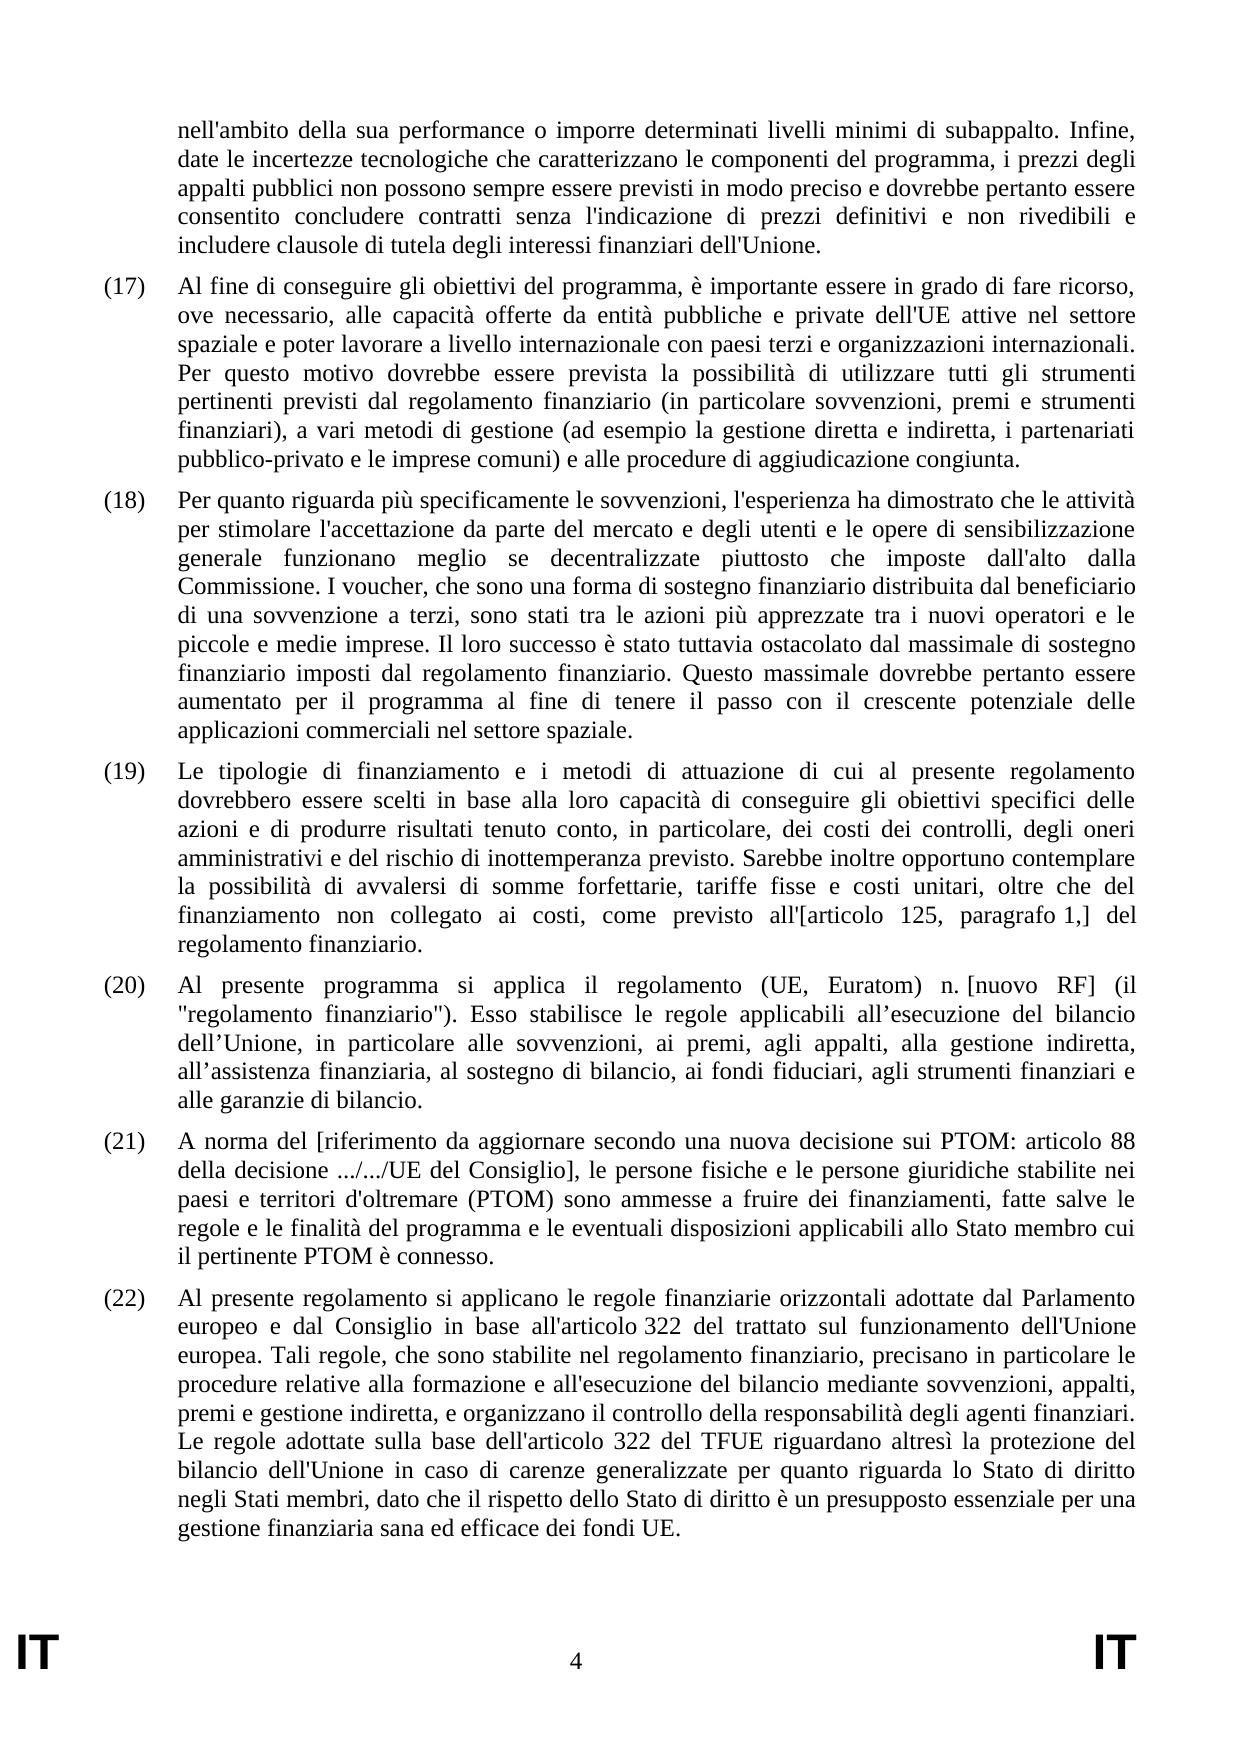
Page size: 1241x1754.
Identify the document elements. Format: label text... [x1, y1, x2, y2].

text (17) Al fine di conseguire gli obiettivi del programma, è importante essere in grado di fare ricorso, ove necessario, alle capacità offerte da entità pubbliche e private dell'UE attive nel settore spaziale e poter lavorare a livello internazionale con paesi terzi e organizzazioni internazionali. Per questo motivo dovrebbe essere prevista la possibilità di utilizzare tutti gli strumenti pertinenti previsti dal regolamento finanziario (in particolare sovvenzioni, premi e strumenti finanziari), a vari metodi di gestione (ad esempio la gestione diretta e indiretta, i partenariati pubblico-privato e le imprese comuni) e alle procedure di aggiudicazione congiunta. [103, 271, 1137, 473]
text (19) Le tipologie di finanziamento e i metodi di attuazione di cui al presente regolamento dovrebbero essere scelti in base alla loro capacità di conseguire gli obiettivi specifici delle azioni e di produrre risultati tenuto conto, in particolare, dei costi dei controlli, degli oneri amministrativi e del rischio di inottemperanza previsto. Sarebbe inoltre opportuno contemplare la possibilità di avvalersi di somme forfettarie, tariffe fisse e costi unitari, oltre che del finanziamento non collegato ai costi, come previsto all'[articolo 125, paragrafo 1,] del regolamento finanziario. [103, 756, 1137, 958]
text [103, 115, 1137, 259]
text (18) Per quanto riguarda più specificamente le sovvenzioni, l'esperienza ha dimostrato che le attività per stimolare l'accettazione da parte del mercato e degli utenti e le opere di sensibilizzazione generale funzionano meglio se decentralizzate piuttosto che imposte dall'alto dalla Commissione. I voucher, che sono una forma di sostegno finanziario distribuita dal beneficiario di una sovvenzione a terzi, sono stati tra le azioni più apprezzate tra i nuovi operatori e le piccole e medie imprese. Il loro successo è stato tuttavia ostacolato dal massimale di sostegno finanziario imposti dal regolamento finanziario. Questo massimale dovrebbe pertanto essere aumentato per il programma al fine di tenere il passo con il crescente potenziale delle applicazioni commerciali nel settore spaziale. [103, 485, 1137, 744]
text (22) Al presente regolamento si applicano le regole finanziarie orizzontali adottate dal Parlamento europeo e dal Consiglio in base all'articolo 322 del trattato sul funzionamento dell'Unione europea. Tali regole, che sono stabilite nel regolamento finanziario, precisano in particolare le procedure relative alla formazione e all'esecuzione del bilancio mediante sovvenzioni, appalti, premi e gestione indiretta, e organizzano il controllo della responsabilità degli agenti finanziari. Le regole adottate sulla base dell'articolo 322 del TFUE riguardano altresì la protezione del bilancio dell'Unione in caso di carenze generalizzate per quanto riguarda lo Stato di diritto negli Stati membri, dato che il rispetto dello Stato di diritto è un presupposto essenziale per una gestione finanziaria sana ed efficace dei fondi UE. [103, 1283, 1137, 1541]
text (21) A norma del [riferimento da aggiornare secondo una nuova decisione sui PTOM: articolo 88 della decisione .../.../UE del Consiglio], le persone fisiche e le persone giuridiche stabilite nei paesi e territori d'oltremare (PTOM) sono ammesse a fruire dei finanziamenti, fatte salve le regole e le finalità del programma e le eventuali disposizioni applicabili allo Stato membro cui il pertinente PTOM è connesso. [103, 1126, 1137, 1270]
text (20) Al presente programma si applica il regolamento (UE, Euratom) n. [nuovo RF] (il "regolamento finanziario"). Esso stabilisce le regole applicabili all’esecuzione del bilancio dell’Unione, in particolare alle sovvenzioni, ai premi, agli appalti, alla gestione indiretta, all’assistenza finanziaria, al sostegno di bilancio, ai fondi fiduciari, agli strumenti finanziari e alle garanzie di bilancio. [103, 970, 1137, 1114]
